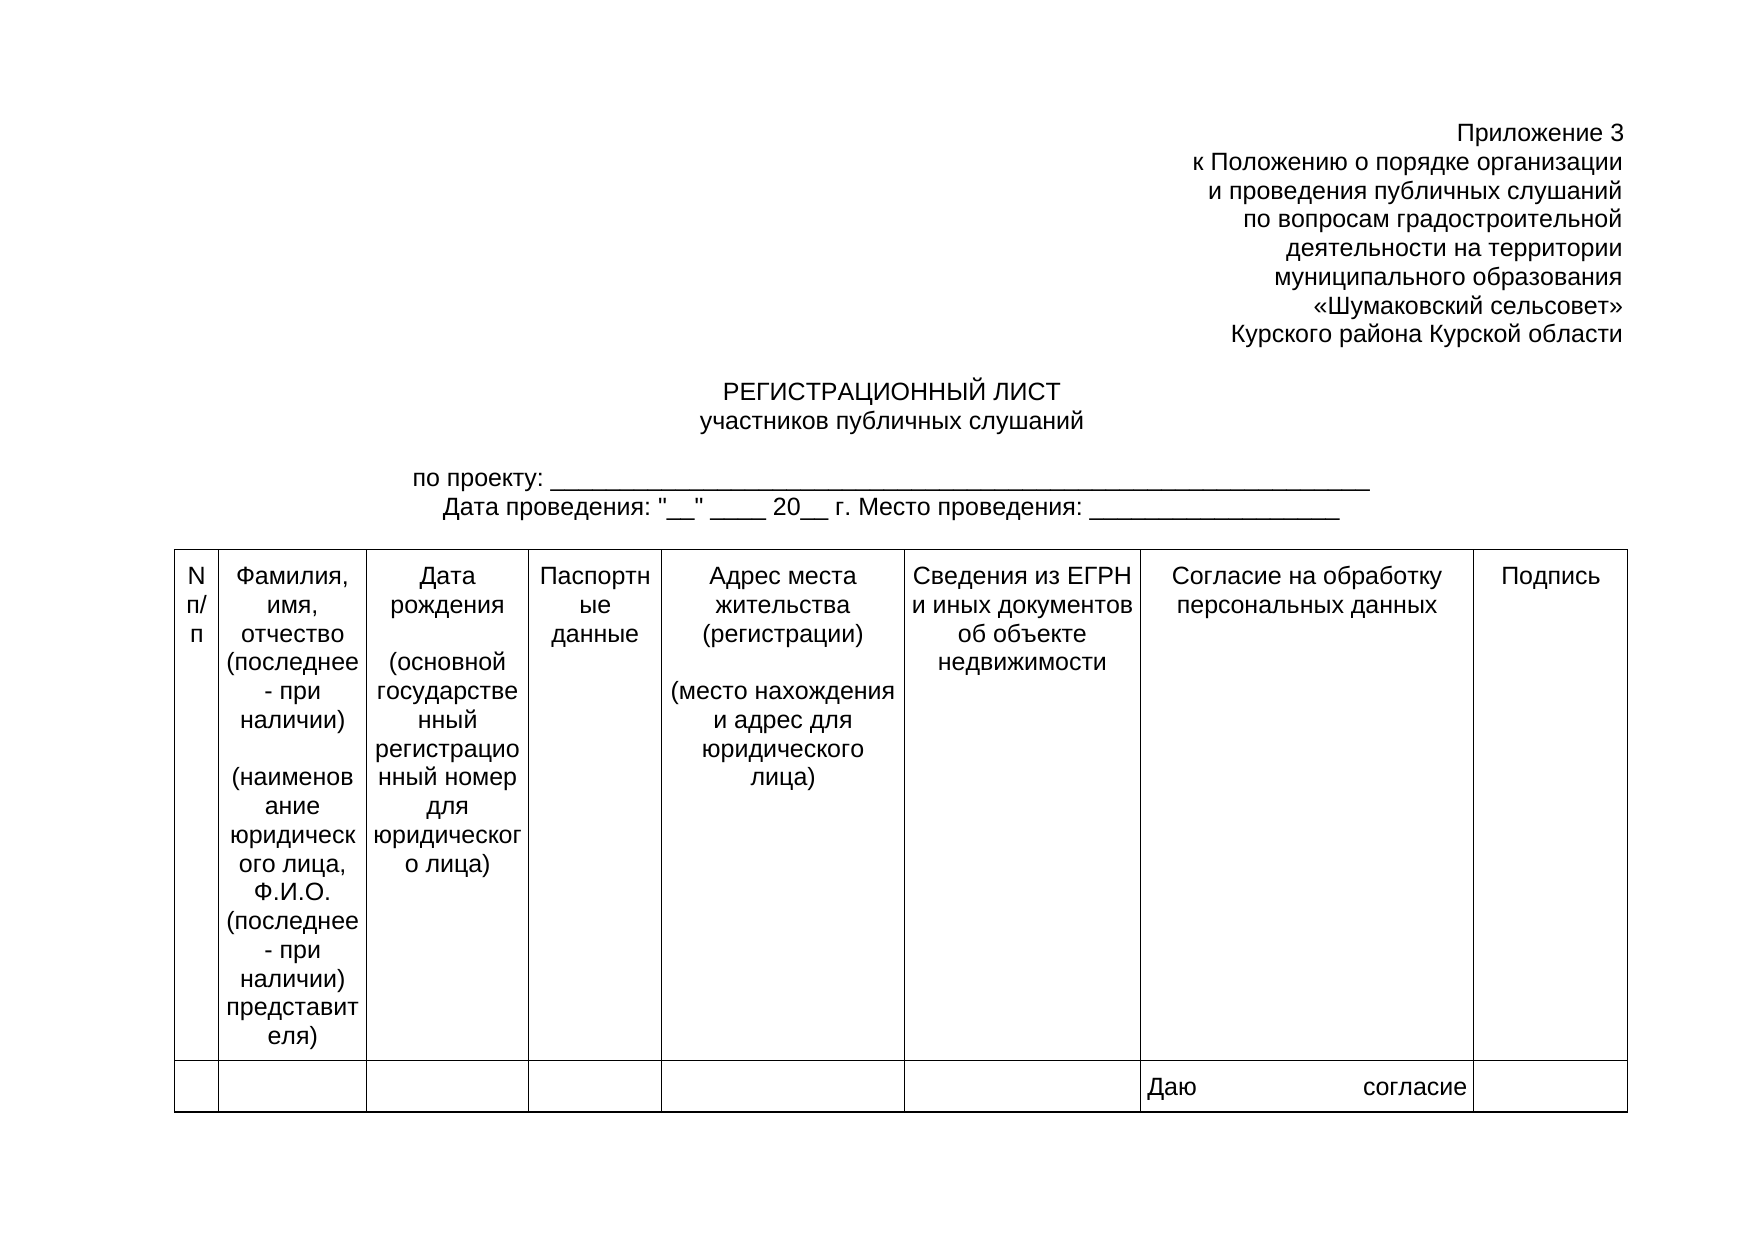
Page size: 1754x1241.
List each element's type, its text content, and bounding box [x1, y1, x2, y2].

text к Положению о порядке организации [454, 147, 1624, 176]
table_header Сведения из ЕГРН и иных документов об объекте недвижимости [905, 550, 1140, 1060]
table_header Адрес места жительства (регистрации) (место нахождения и адрес для юридического лица) [662, 550, 904, 1060]
table_header Согласие на обработку персональных данных [1141, 550, 1473, 1060]
table_cell [367, 1061, 528, 1111]
table_cell [529, 1061, 661, 1111]
text и проведения публичных слушаний [159, 176, 1624, 204]
text по проекту: ___________________________________________________________ [159, 463, 1624, 492]
table_cell [1474, 1061, 1627, 1111]
text деятельности на территории [159, 233, 1624, 262]
table_header Фамилия, имя, отчество (последнее - при наличии) (наименование юридического лица, Ф.И.О. (последнее - при наличии) представителя) [219, 550, 366, 1060]
text муниципального образования [159, 262, 1624, 291]
table_cell [905, 1061, 1140, 1111]
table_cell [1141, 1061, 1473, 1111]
text Курского района Курской области [528, 319, 1624, 348]
table_header Паспортные данные [529, 550, 661, 1060]
text по вопросам градостроительной [159, 204, 1624, 233]
table_cell [219, 1061, 366, 1111]
text РЕГИСТРАЦИОННЫЙ ЛИСТ [159, 377, 1624, 406]
table_header Дата рождения (основной государственный регистрационный номер для юридического лица) [367, 550, 528, 1060]
text «Шумаковский сельсовет» [602, 291, 1624, 319]
table_cell [662, 1061, 904, 1111]
text Дата проведения: "__" ____ 20__ г. Место проведения: __________________ [159, 492, 1624, 521]
table_header N п/п [175, 550, 218, 1060]
text участников публичных слушаний [159, 406, 1624, 434]
table_cell [175, 1061, 218, 1111]
table_header Подпись [1474, 550, 1627, 1060]
text Приложение 3 [159, 118, 1624, 147]
